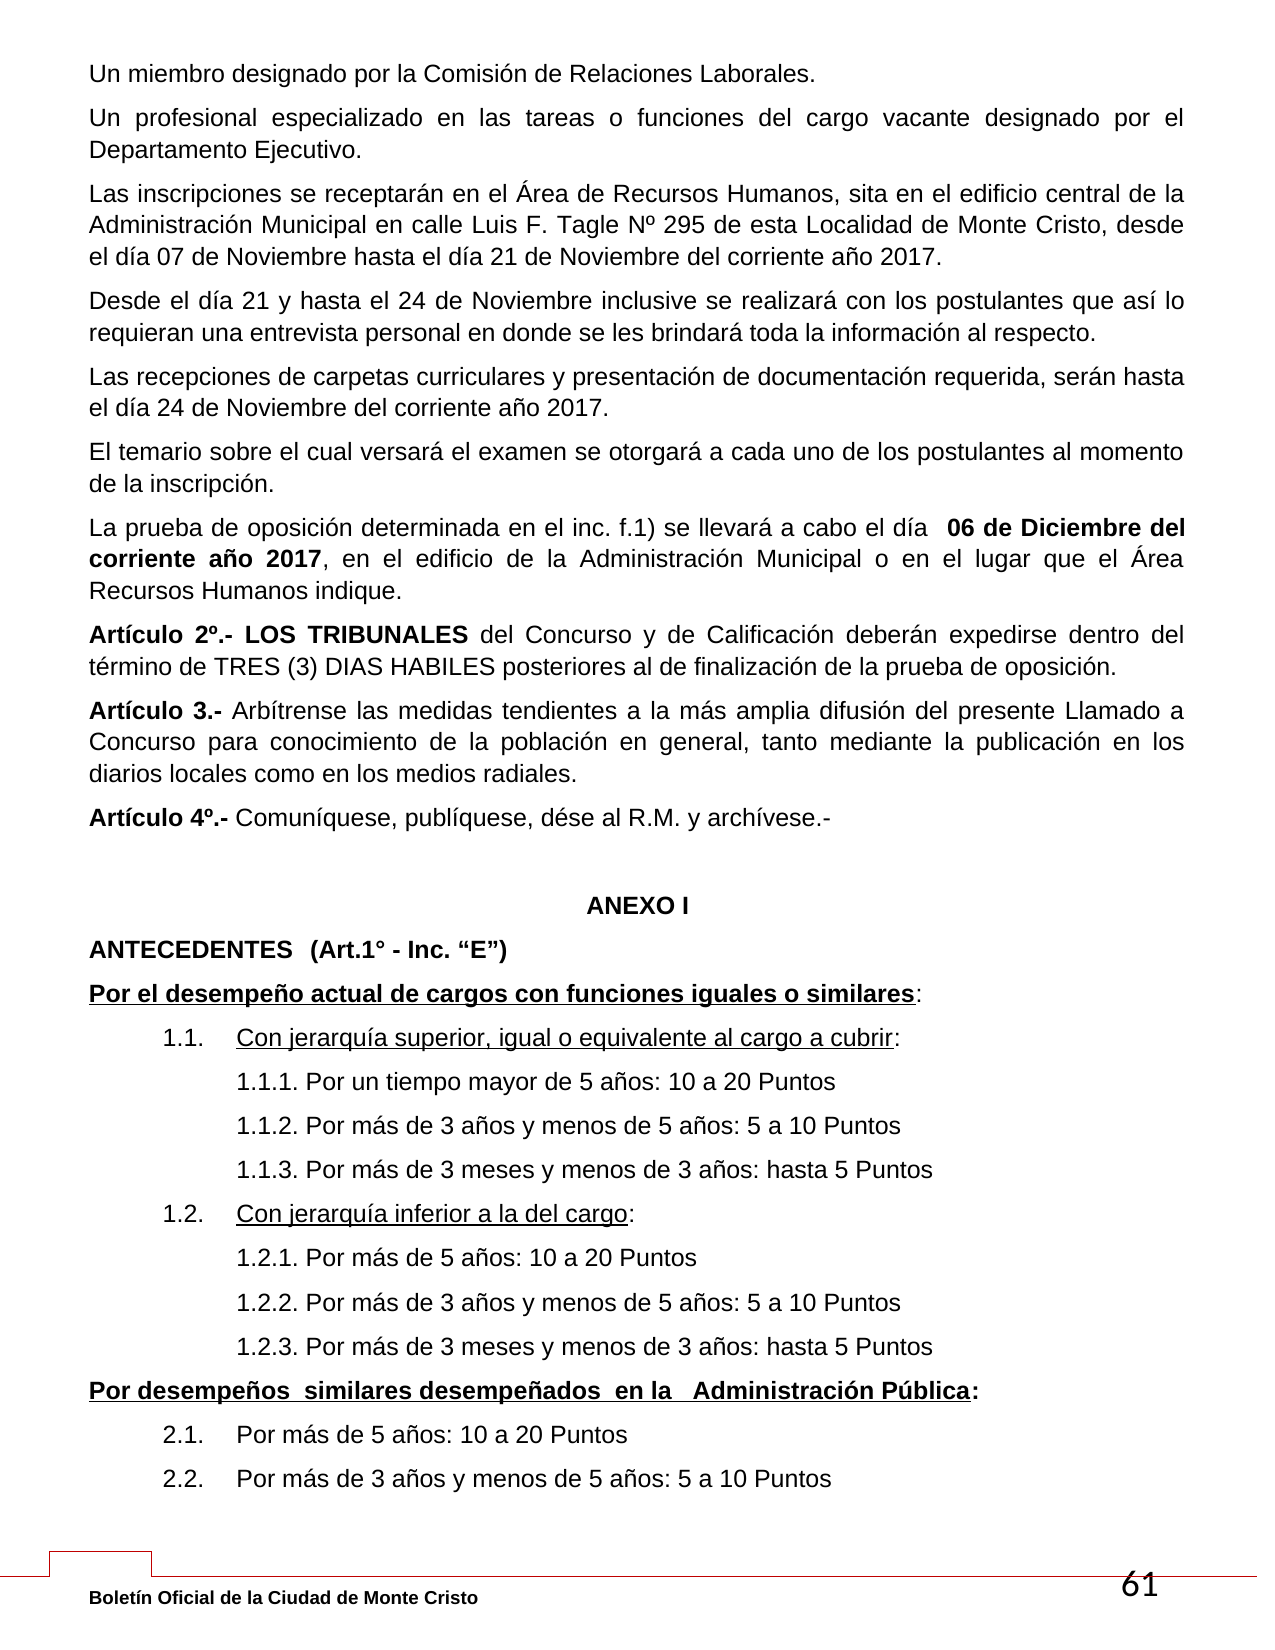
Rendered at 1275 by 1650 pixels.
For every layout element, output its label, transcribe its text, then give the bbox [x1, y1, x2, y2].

text 2.2. Por más de 3 años y menos de 5 años: 5 a 10 Puntos [89, 1464, 1186, 1492]
text 1.2.3. Por más de 3 meses y menos de 3 años: hasta 5 Puntos [89, 1332, 1186, 1360]
text 1.2.1. Por más de 5 años: 10 a 20 Puntos [89, 1243, 1186, 1272]
text ANEXO I [89, 891, 1186, 920]
text 1.1.2. Por más de 3 años y menos de 5 años: 5 a 10 Puntos [89, 1111, 1186, 1140]
text 1.2.2. Por más de 3 años y menos de 5 años: 5 a 10 Puntos [89, 1287, 1186, 1316]
text Las recepciones de carpetas curriculares y presentación de documentación requerida, serán hasta el día 24 de Noviembre del corriente año 2017. [89, 362, 1186, 422]
text El temario sobre el cual versará el examen se otorgará a cada uno de los postulantes al momento de la inscripción. [89, 437, 1186, 497]
text 1.1.1. Por un tiempo mayor de 5 años: 10 a 20 Puntos [89, 1067, 1186, 1096]
text Un miembro designado por de Relaciones Laborales. [89, 59, 1186, 88]
text ANTECEDENTES (Art.1° - Inc. “E”) [89, 935, 1186, 964]
text 1.1. Con jerarquía superior, igual o equivalente al cargo a cubrir: [89, 1023, 1186, 1052]
text Un profesional especializado en las tareas o funciones del cargo vacante designado por el Departamento Ejecutivo. [89, 103, 1186, 163]
text La prueba de oposición determinada en el inc. f.1) se llevará a cabo el día 06 de Diciembre del corriente año 2017, en el edificio de o en el lugar que el Área Recursos Humanos indique. [89, 513, 1186, 605]
text 1.2. Con jerarquía inferior a la del cargo: [89, 1199, 1186, 1228]
text Por desempeños similares desempeñados en : [89, 1376, 1186, 1404]
text Las inscripciones se receptarán en el Área de Recursos Humanos, sita en el edificio central de en calle Luis F. Tagle Nº 295 de esta Localidad de Monte Cristo, desde el día 07 de Noviembre hasta el día 21 de Noviembre del corriente año 2017. [89, 179, 1186, 271]
text Por el desempeño actual de cargos con funciones iguales o similares: [89, 979, 1186, 1008]
text Artículo 2º.- LOS TRIBUNALES del Concurso y de Calificación deberán expedirse dentro del término de TRES (3) DIAS HABILES posteriores al de finalización de la prueba de oposición. [89, 620, 1186, 680]
text Artículo 4º.- Comuníquese, publíquese, dése al R.M. y archívese.- [89, 803, 1186, 832]
text 2.1. Por más de 5 años: 10 a 20 Puntos [89, 1420, 1186, 1448]
text Desde el día 21 y hasta el 24 de Noviembre inclusive se realizará con los postulantes que así lo requieran una entrevista personal en donde se les brindará toda la información al respecto. [89, 286, 1186, 346]
text 1.1.3. Por más de 3 meses y menos de 3 años: hasta 5 Puntos [89, 1155, 1186, 1184]
text Artículo 3.- Arbítrense las medidas tendientes a la más amplia difusión del presente Llamado a Concurso para conocimiento de la población en general, tanto mediante la publicación en los diarios locales como en los medios radiales. [89, 696, 1186, 787]
